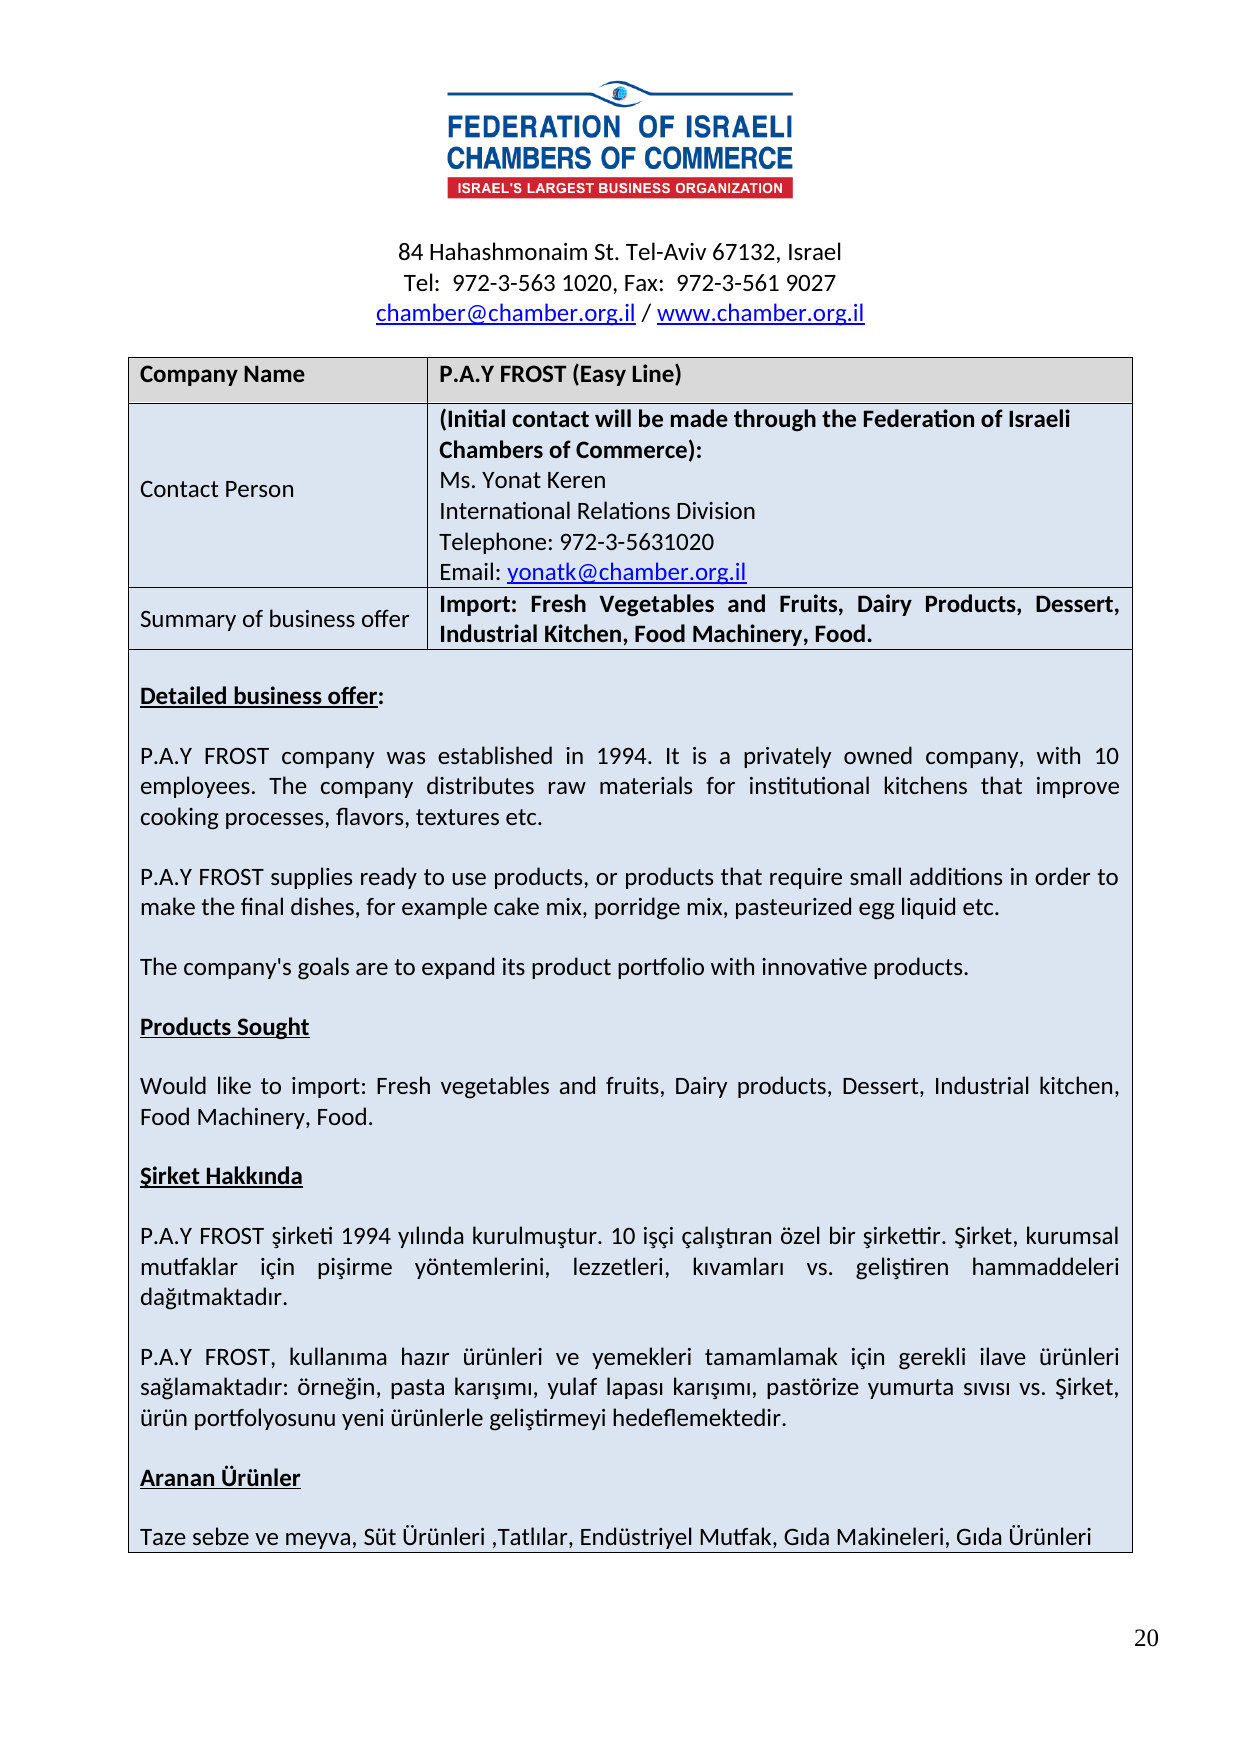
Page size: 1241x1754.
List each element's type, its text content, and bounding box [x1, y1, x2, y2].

table_cell Contact Person [129, 404, 427, 587]
table_cell (Initial contact will be made through the Federation of Israeli Chambers of Commerce): Ms. Yonat Keren International Relations Division Telephone: 972-3-5631020 Email: yonatk@chamber.org.il [428, 404, 1132, 587]
picture [439, 73, 801, 208]
table_header Company Name [129, 358, 427, 402]
table_header P.A.Y FROST (Easy Line) [428, 358, 1132, 402]
table_cell Import: Fresh Vegetables and Fruits, Dairy Products, Dessert, Industrial Kitchen, Food Machinery, Food. [428, 588, 1132, 649]
table_cell Summary of business offer [129, 588, 427, 649]
